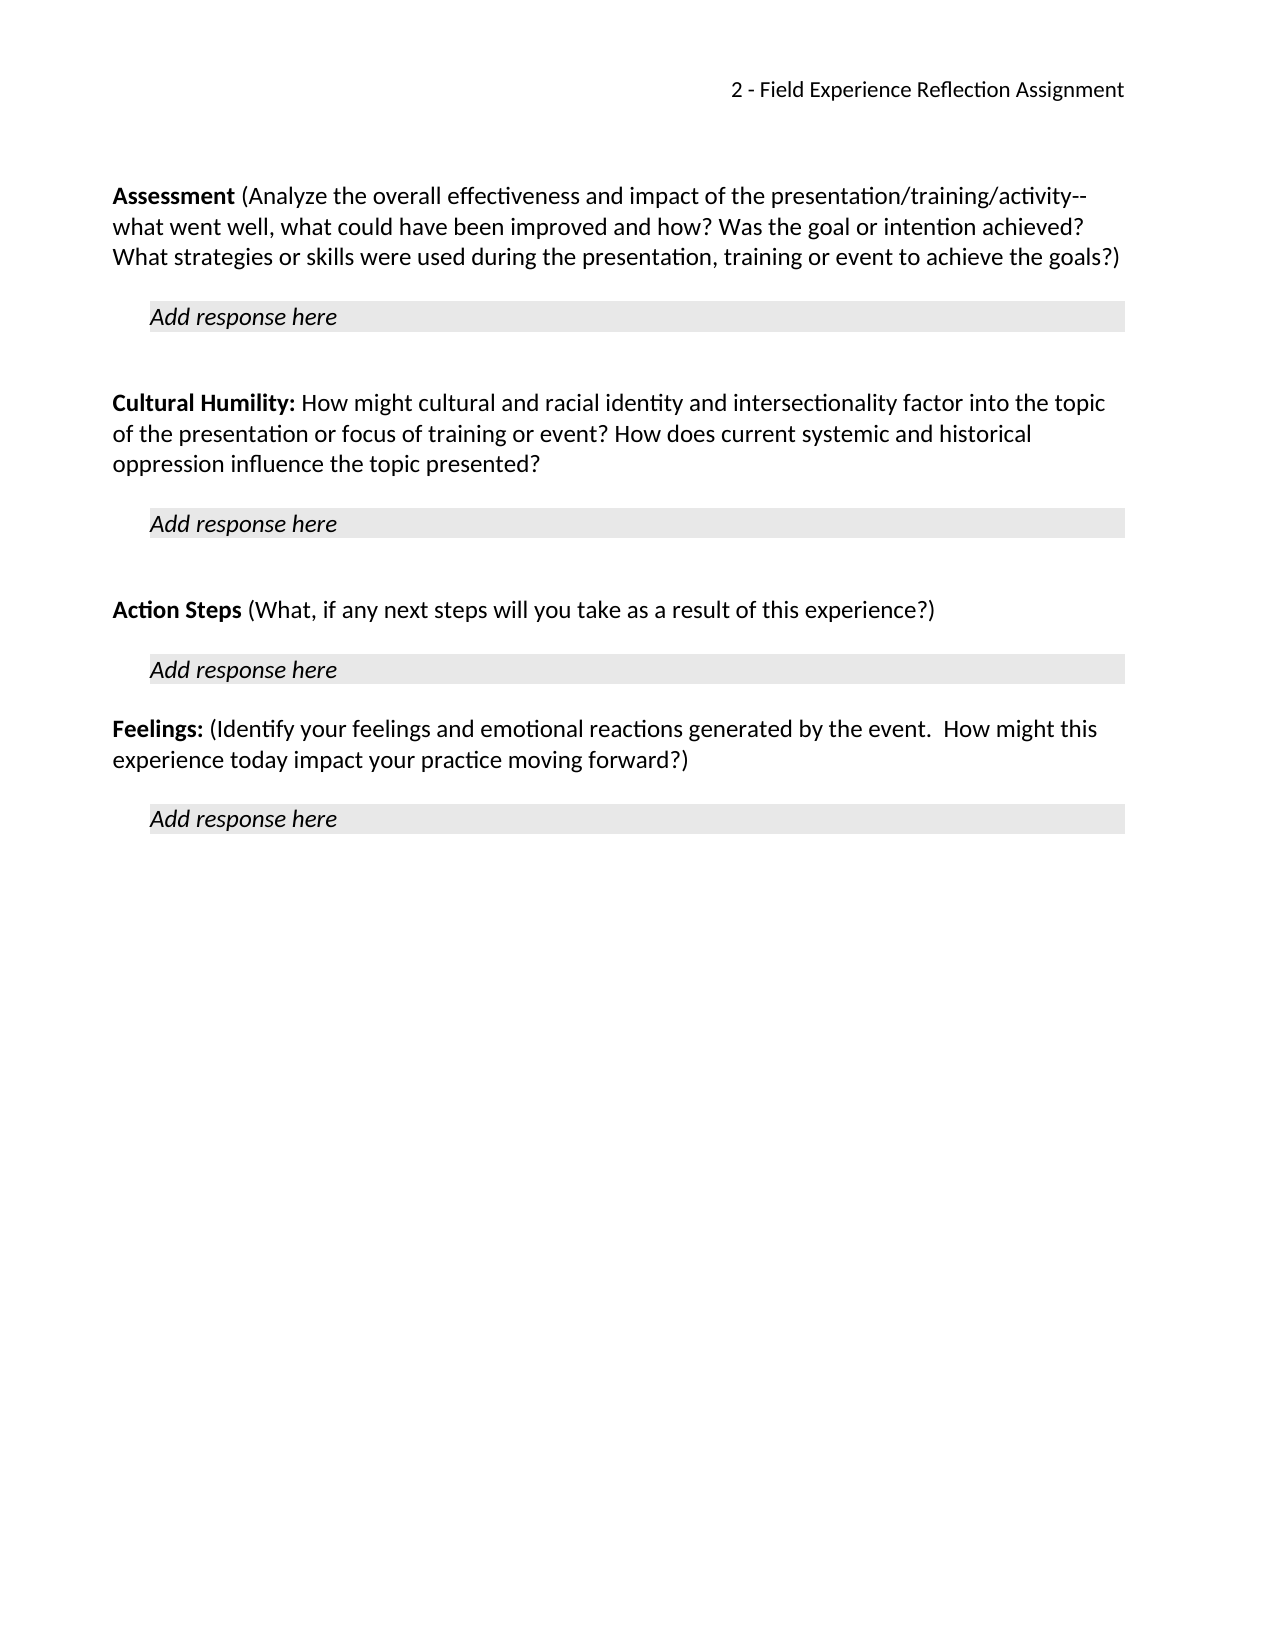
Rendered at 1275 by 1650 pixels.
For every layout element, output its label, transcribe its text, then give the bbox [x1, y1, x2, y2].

text Assessment (Analyze the overall effectiveness and impact of the presentation/training/activity--what went well, what could have been improved and how? Was the goal or intention achieved? What strategies or skills were used during the presentation, training or event to achieve the goals?) [112, 181, 1125, 272]
text Add response here [150, 301, 1125, 332]
text Cultural Humility: How might cultural and racial identity and intersectionality factor into the topic of the presentation or focus of training or event? How does current systemic and historical oppression influence the topic presented? [112, 387, 1125, 479]
text Add response here [150, 508, 1125, 538]
text Feelings: (Identify your feelings and emotional reactions generated by the event. How might this experience today impact your practice moving forward?) [112, 713, 1125, 774]
text Add response here [150, 804, 1125, 834]
text Action Steps (What, if any next steps will you take as a result of this experience?) [112, 594, 1125, 624]
text Add response here [150, 654, 1125, 684]
